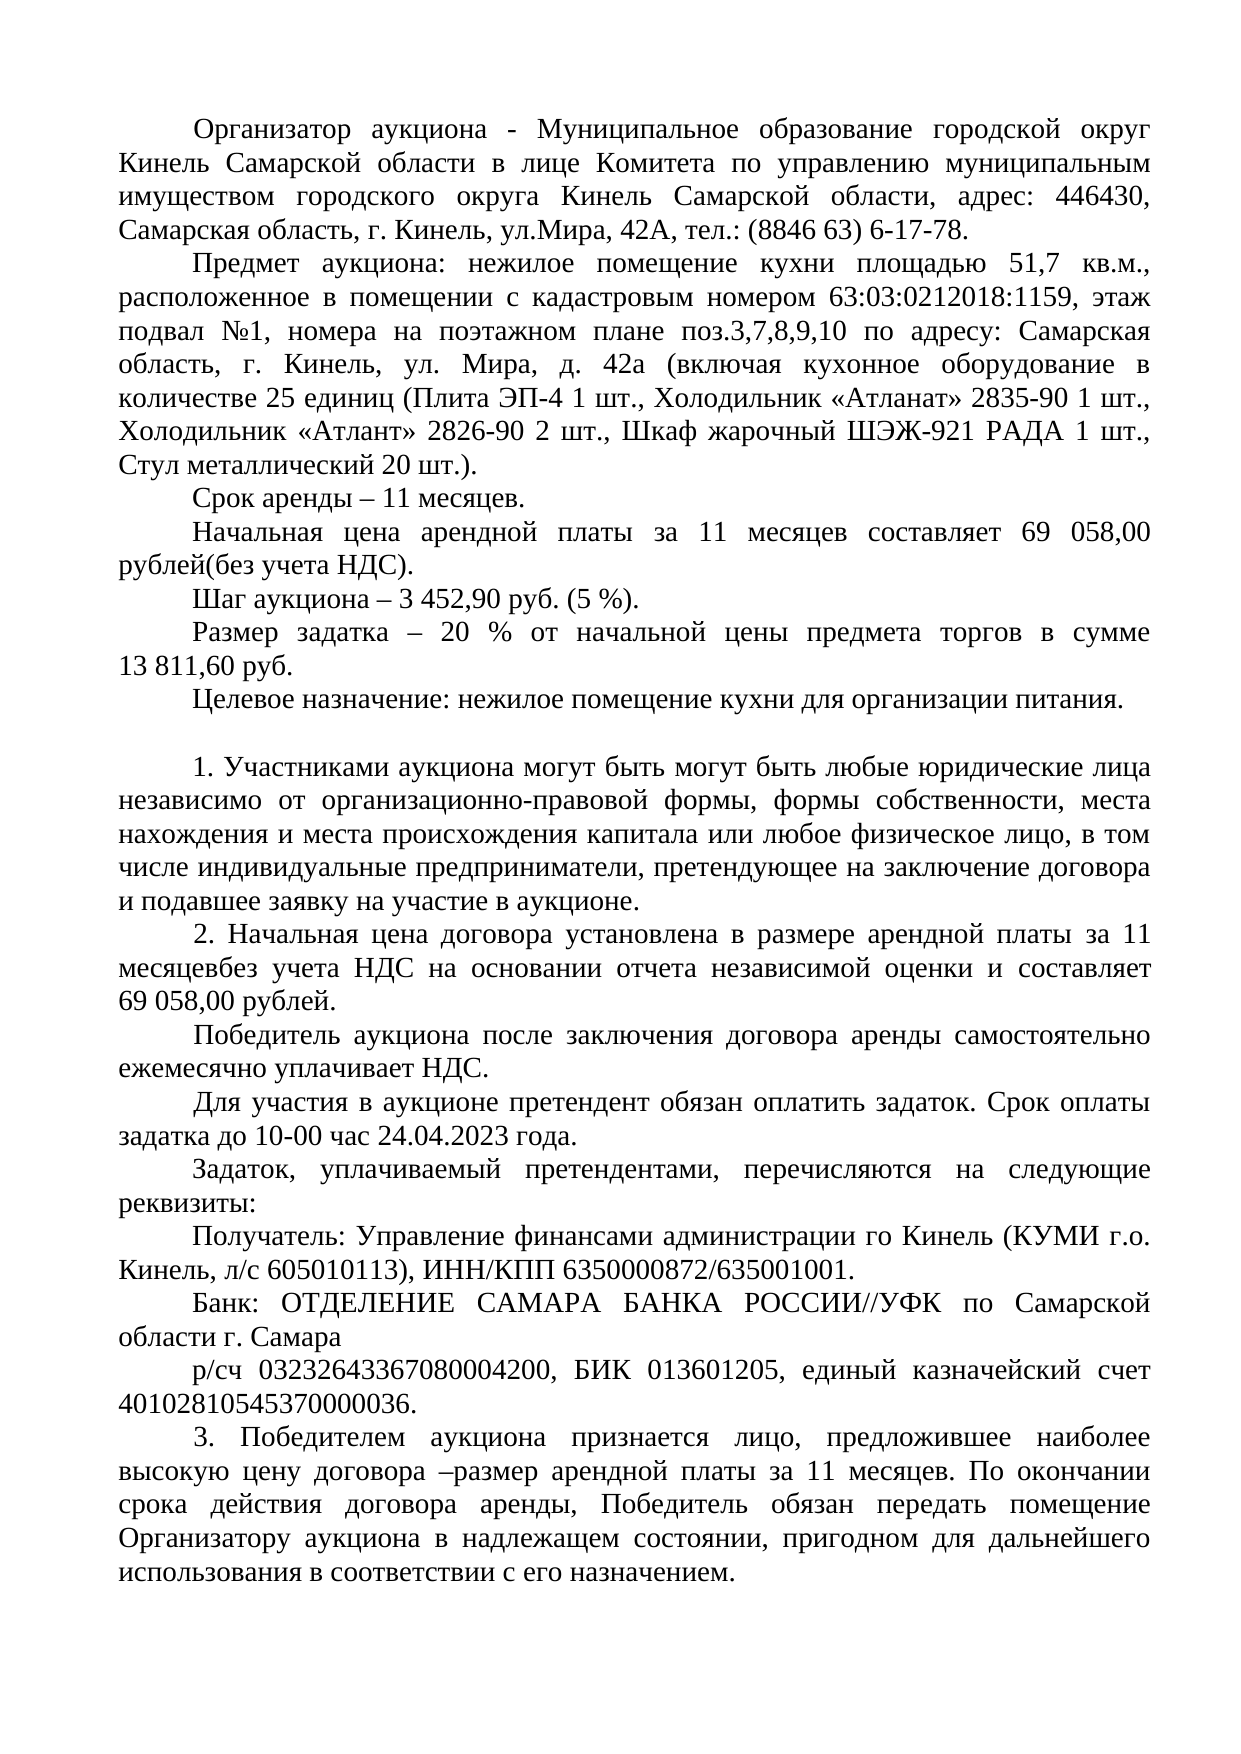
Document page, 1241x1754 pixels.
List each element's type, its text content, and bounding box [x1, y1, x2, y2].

text р/сч 03232643367080004200, БИК 013601205, единый казначейский счет 40102810545370000036. [118, 1352, 1152, 1419]
text Предмет аукциона: нежилое помещение кухни площадью 51,7 кв.м., расположенное в помещении с кадастровым номером 63:03:0212018:1159, этаж подвал №1, номера на поэтажном плане поз.3,7,8,9,10 по адресу: Самарская область, г. Кинель, ул. Мира, д. 42а (включая кухонное оборудование в количестве 25 единиц (Плита ЭП-4 1 шт., Холодильник «Атланат» 2835-90 1 шт., Холодильник «Атлант» 2826-90 2 шт., Шкаф жарочный ШЭЖ-921 РАДА 1 шт., Стул металлический 20 шт.). [118, 246, 1152, 480]
text Банк: ОТДЕЛЕНИЕ САМАРА БАНКА РОССИИ//УФК по Самарской области г. Самара [118, 1285, 1152, 1352]
text Целевое назначение: нежилое помещение кухни для организации питания. [118, 682, 1152, 715]
text Шаг аукциона – 3 452,90 руб. (5 %). [118, 581, 1152, 614]
text Победитель аукциона после заключения договора аренды самостоятельно ежемесячно уплачивает НДС. [118, 1017, 1152, 1084]
text Задаток, уплачиваемый претендентами, перечисляются на следующие реквизиты: [118, 1151, 1152, 1218]
text Организатор аукциона - Муниципальное образование городской округ Кинель Самарской области в лице Комитета по управлению муниципальным имуществом городского округа Кинель Самарской области, адрес: 446430, Самарская область, г. Кинель, ул.Мира, 42А, тел.: (8846 63) 6-17-78. [118, 111, 1152, 246]
text 3. Победителем аукциона признается лицо, предложившее наиболее высокую цену договора –размер арендной платы за 11 месяцев. По окончании срока действия договора аренды, Победитель обязан передать помещение Организатору аукциона в надлежащем состоянии, пригодном для дальнейшего использования в соответствии с его назначением. [118, 1419, 1152, 1587]
text Размер задатка – 20 % от начальной цены предмета торгов в сумме 13 811,60 руб. [118, 614, 1152, 682]
text Срок аренды – 11 месяцев. [118, 480, 1152, 514]
text 2. Начальная цена договора установлена в размере арендной платы за 11 месяцевбез учета НДС на основании отчета независимой оценки и составляет 69 058,00 рублей. [118, 916, 1152, 1017]
text Начальная цена арендной платы за 11 месяцев составляет 69 058,00 рублей(без учета НДС). [118, 514, 1152, 581]
text Получатель: Управление финансами администрации го Кинель (КУМИ г.о. Кинель, л/с 605010113), ИНН/КПП 6350000872/635001001. [118, 1218, 1152, 1285]
text 1. Участниками аукциона могут быть могут быть любые юридические лица независимо от организационно-правовой формы, формы собственности, места нахождения и места происхождения капитала или любое физическое лицо, в том числе индивидуальные предприниматели, претендующее на заключение договора и подавшее заявку на участие в аукционе. [118, 749, 1152, 916]
text Для участия в аукционе претендент обязан оплатить задаток. Срок оплаты задатка до 10-00 час 24.04.2023 года. [118, 1084, 1152, 1151]
